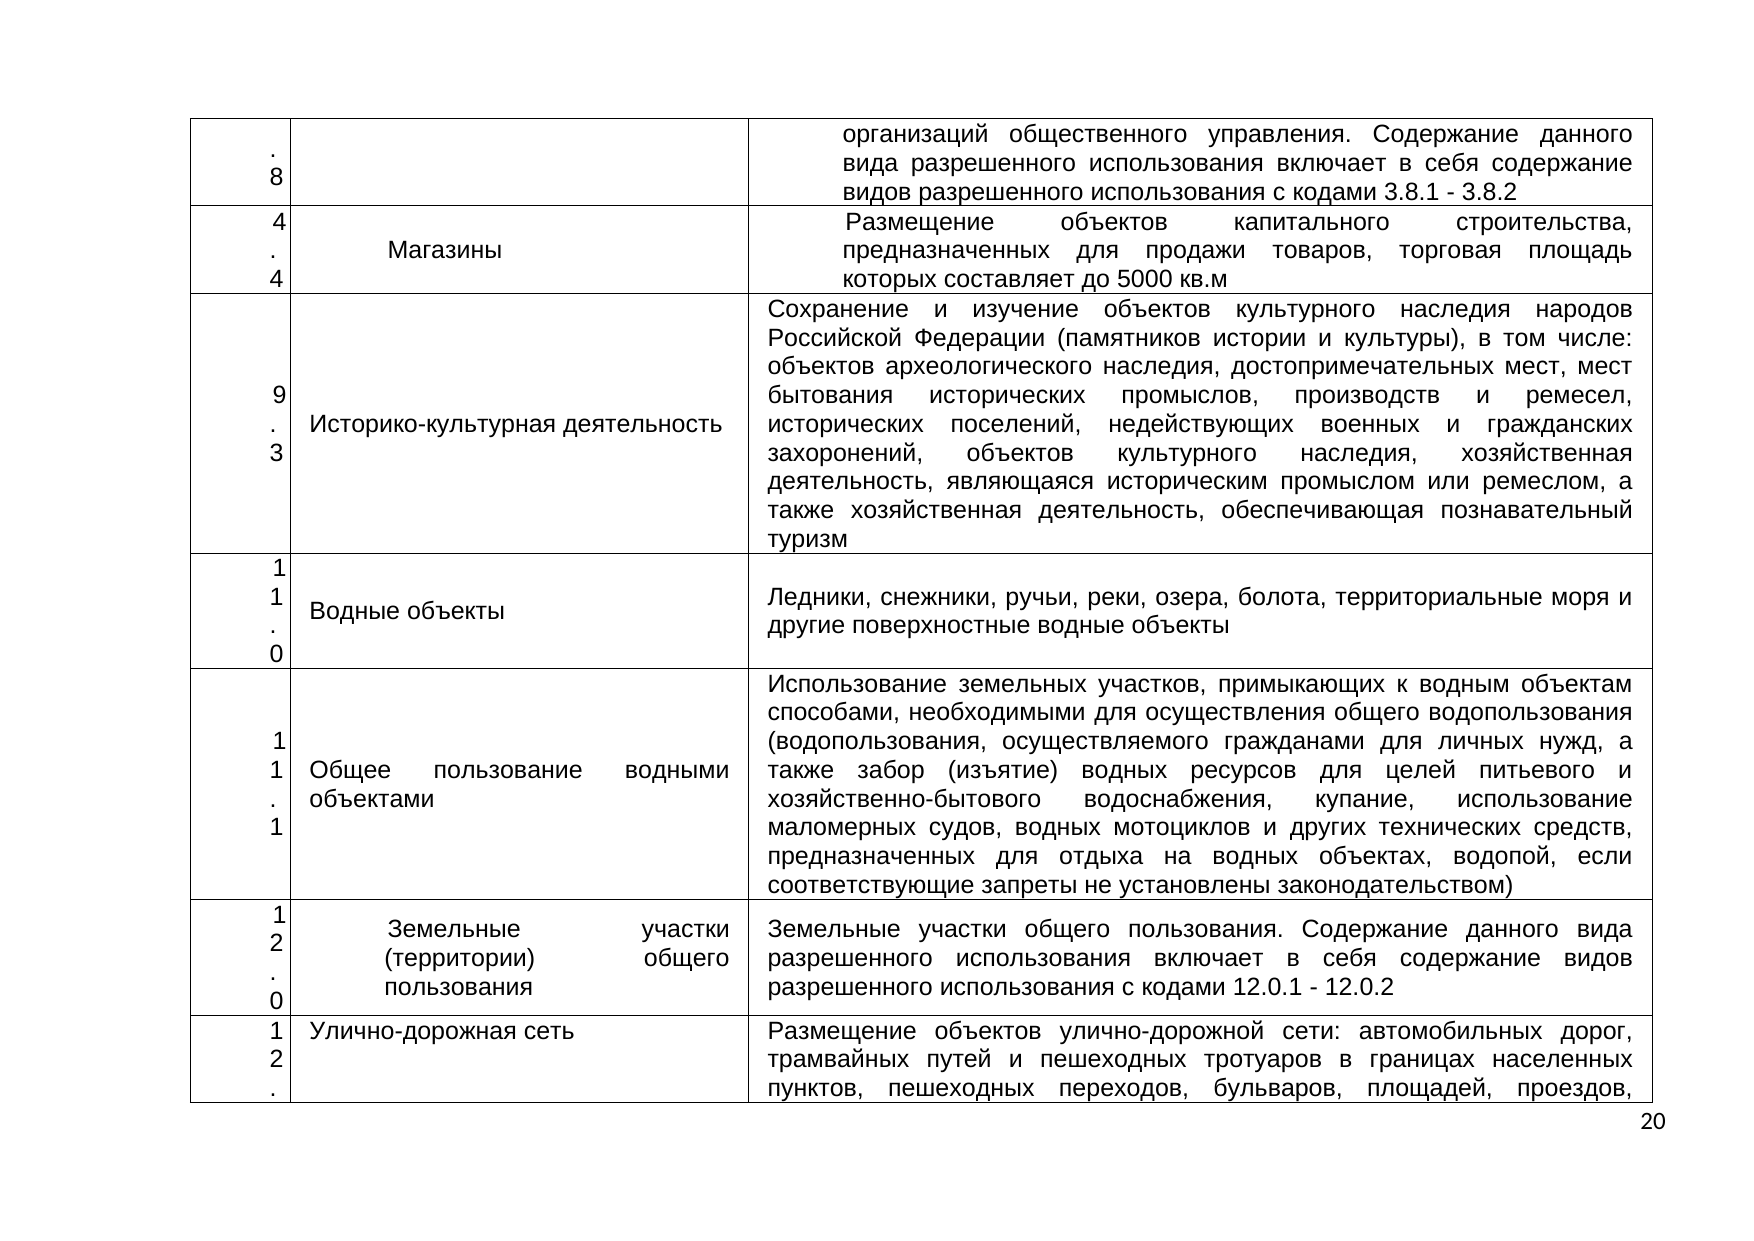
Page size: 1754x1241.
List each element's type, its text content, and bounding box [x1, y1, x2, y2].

table_cell Сохранение и изучение объектов культурного наследия народов Российской Федерации (памятников истории и культуры), в том числе: объектов археологического наследия, достопримечательных мест, мест бытования исторических промыслов, производств и ремесел, исторических поселений, недействующих военных и гражданских захоронений, объектов культурного наследия, хозяйственная деятельность, являющаяся историческим промыслом или ремеслом, а также хозяйственная деятельность, обеспечивающая познавательный туризм [749, 294, 1652, 552]
table_cell Магазины [291, 206, 748, 293]
table_cell 4.4 [191, 206, 290, 293]
table_cell 3.8 [191, 119, 290, 205]
table_cell Водные объекты [291, 554, 748, 668]
table_cell Земельные участки (территории) общего пользования [291, 900, 748, 1014]
table_cell 12.0.1 [191, 1016, 290, 1102]
table_cell 11.1 [191, 669, 290, 898]
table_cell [749, 119, 1652, 205]
table_cell Использование земельных участков, примыкающих к водным объектам способами, необходимыми для осуществления общего водопользования (водопользования, осуществляемого гражданами для личных нужд, а также забор (изъятие) водных ресурсов для целей питьевого и хозяйственно-бытового водоснабжения, купание, использование маломерных судов, водных мотоциклов и других технических средств, предназначенных для отдыха на водных объектах, водопой, если соответствующие запреты не установлены законодательством) [749, 669, 1652, 898]
table_cell Ледники, снежники, ручьи, реки, озера, болота, территориальные моря и другие поверхностные водные объекты [749, 554, 1652, 668]
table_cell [749, 1016, 1652, 1102]
table_cell Земельные участки общего пользования. Содержание данного вида разрешенного использования включает в себя содержание видов разрешенного использования с кодами 12.0.1 - 12.0.2 [749, 900, 1652, 1014]
table_cell 12.0 [191, 900, 290, 1014]
table_cell 9.3 [191, 294, 290, 552]
table_cell 11.0 [191, 554, 290, 668]
table_cell Общее пользование водными объектами [291, 669, 748, 898]
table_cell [291, 1016, 748, 1102]
table_cell Историко-культурная деятельность [291, 294, 748, 552]
table_cell Размещение объектов капитального строительства, предназначенных для продажи товаров, торговая площадь которых составляет до 5000 кв.м [749, 206, 1652, 293]
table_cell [291, 119, 748, 205]
